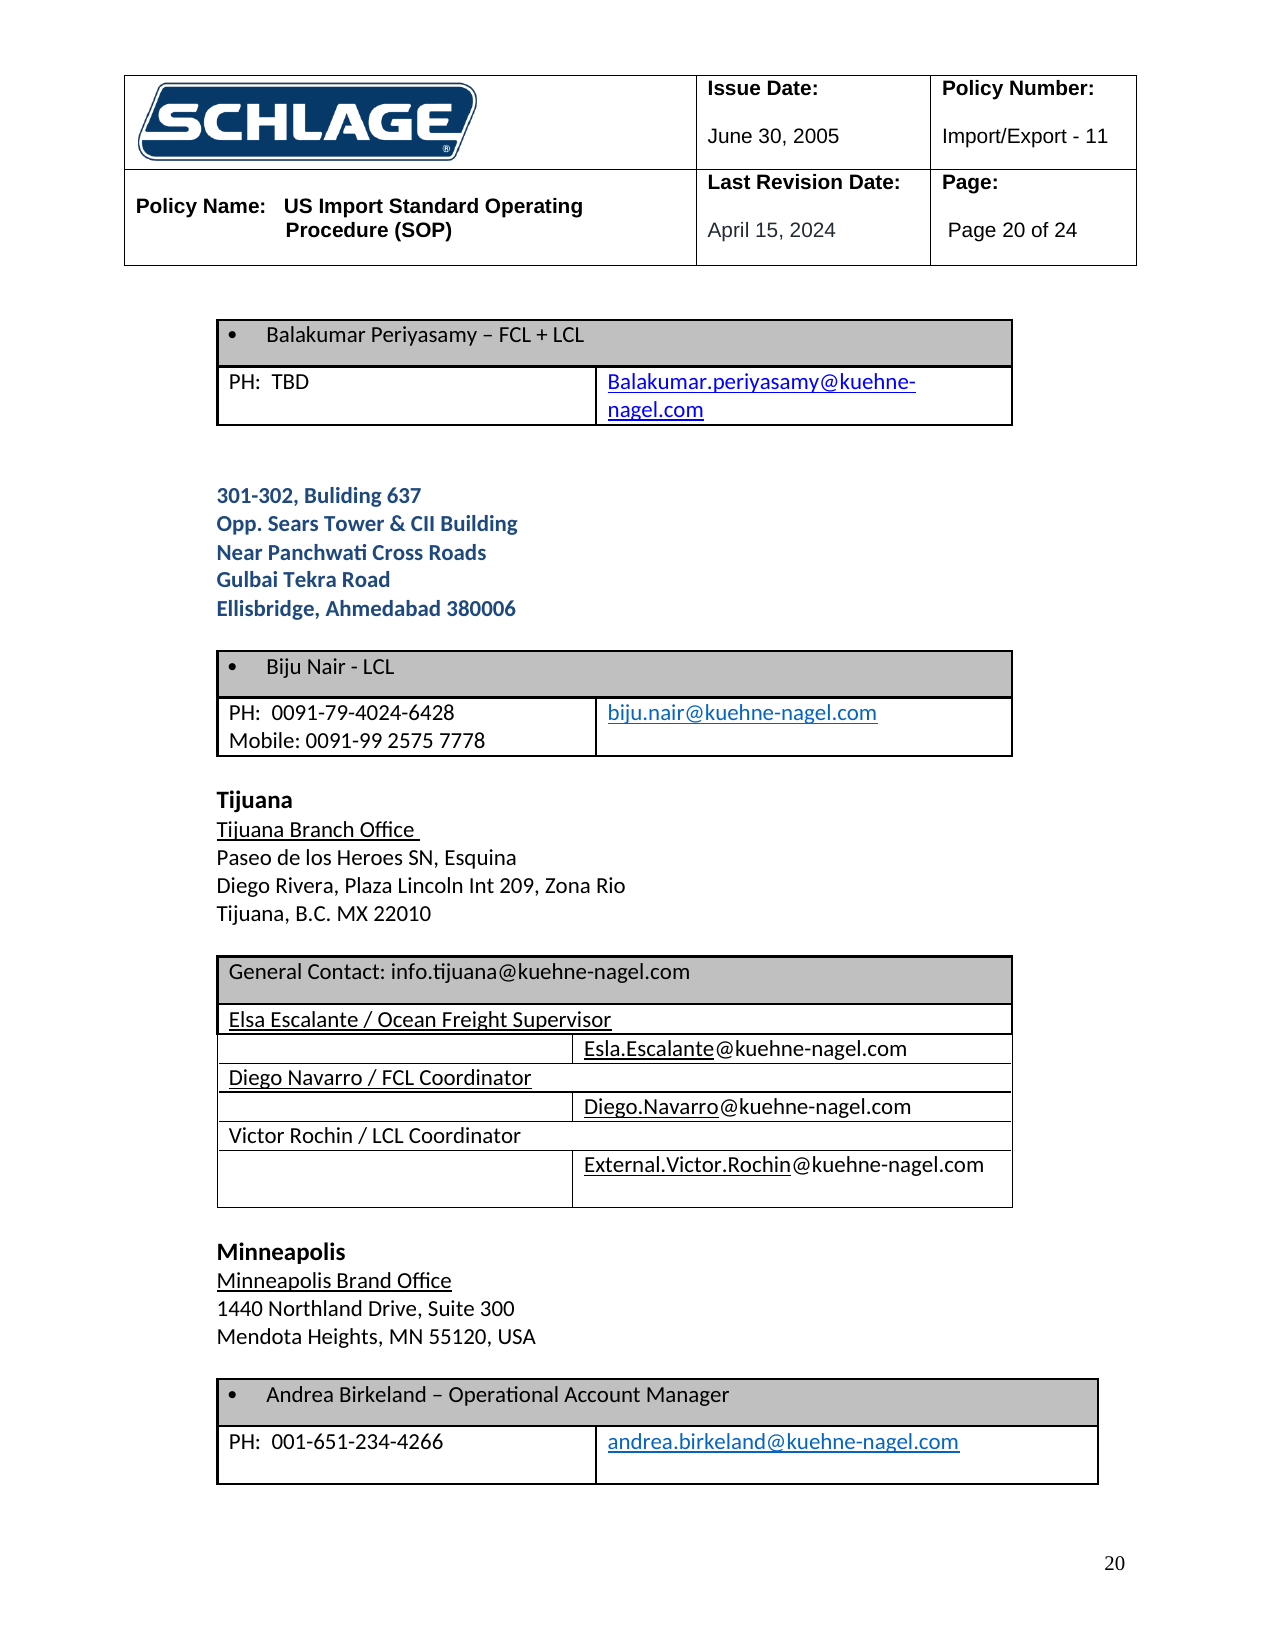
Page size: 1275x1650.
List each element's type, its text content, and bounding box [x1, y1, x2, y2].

picture [135, 76, 481, 167]
